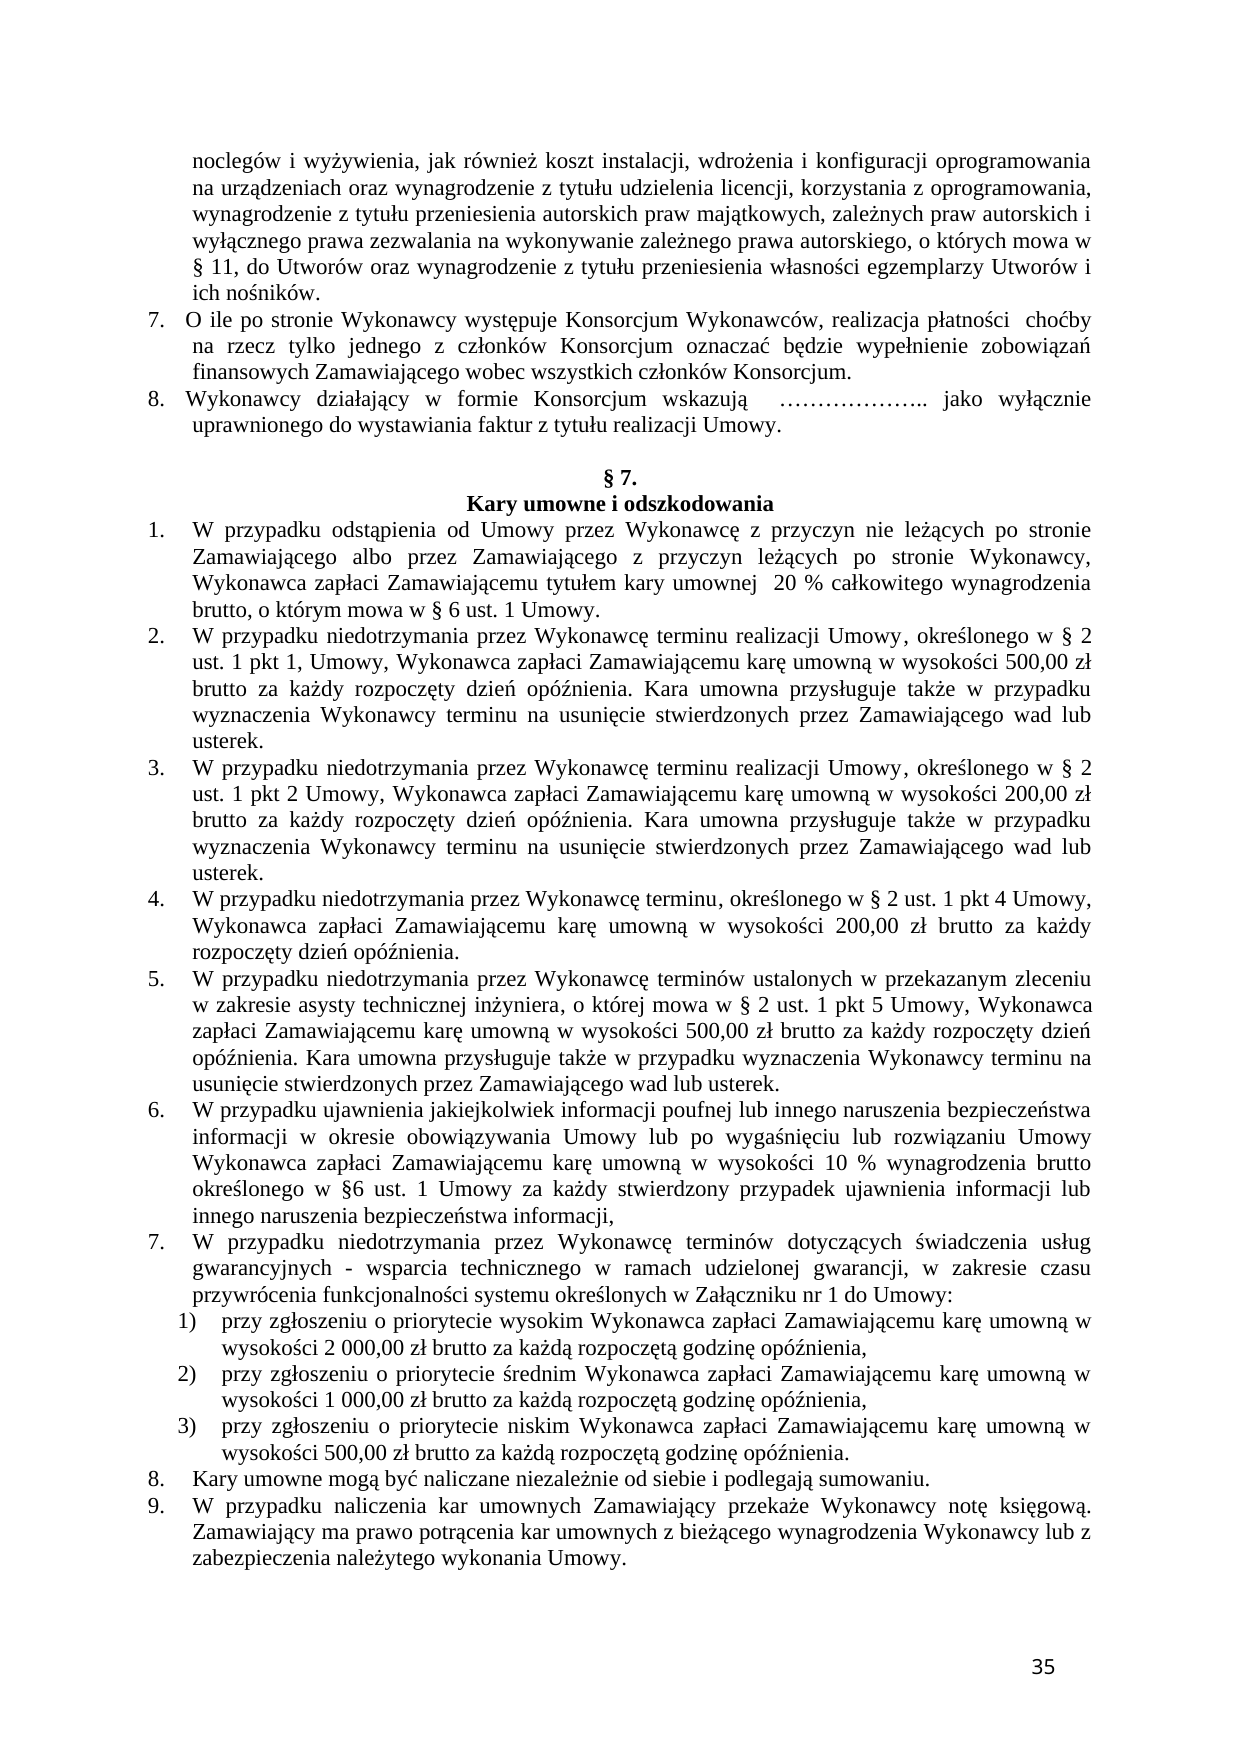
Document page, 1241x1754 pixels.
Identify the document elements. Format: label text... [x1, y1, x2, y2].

list W przypadku niedotrzymania przez Wykonawcę terminu realizacji Umowy, określonego w § 2 ust. 1 pkt 2 Umowy, Wykonawca zapłaci Zamawiającemu karę umowną w wysokości 200,00 zł brutto za każdy rozpoczęty dzień opóźnienia. Kara umowna przysługuje także w przypadku wyznaczenia Wykonawcy terminu na usunięcie stwierdzonych przez Zamawiającego wad lub usterek. [148, 754, 1093, 886]
list W przypadku niedotrzymania przez Wykonawcę terminów dotyczących świadczenia usług gwarancyjnych - wsparcia technicznego w ramach udzielonej gwarancji, w zakresie czasu przywrócenia funkcjonalności systemu określonych w Załączniku nr 1 do Umowy: [148, 1228, 1093, 1307]
list Kary umowne mogą być naliczane niezależnie od siebie i podlegają sumowaniu. [148, 1465, 1093, 1492]
list przy zgłoszeniu o priorytecie wysokim Wykonawca zapłaci Zamawiającemu karę umowną w wysokości 2 000,00 zł brutto za każdą rozpoczętą godzinę opóźnienia, [177, 1307, 1093, 1360]
list W przypadku niedotrzymania przez Wykonawcę terminu realizacji Umowy, określonego w § 2 ust. 1 pkt 1, Umowy, Wykonawca zapłaci Zamawiającemu karę umowną w wysokości 500,00 zł brutto za każdy rozpoczęty dzień opóźnienia. Kara umowna przysługuje także w przypadku wyznaczenia Wykonawcy terminu na usunięcie stwierdzonych przez Zamawiającego wad lub usterek. [148, 622, 1093, 754]
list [148, 148, 1093, 306]
text Kary umowne i odszkodowania [148, 490, 1093, 517]
list Wykonawcy działający w formie Konsorcjum wskazują ……………….. jako wyłącznie uprawnionego do wystawiania faktur z tytułu realizacji Umowy. [148, 385, 1093, 437]
list W przypadku niedotrzymania przez Wykonawcę terminu, określonego w § 2 ust. 1 pkt 4 Umowy, Wykonawca zapłaci Zamawiającemu karę umowną w wysokości 200,00 zł brutto za każdy rozpoczęty dzień opóźnienia. [148, 886, 1093, 964]
list przy zgłoszeniu o priorytecie średnim Wykonawca zapłaci Zamawiającemu karę umowną w wysokości 1 000,00 zł brutto za każdą rozpoczętą godzinę opóźnienia, [177, 1360, 1093, 1413]
list W przypadku ujawnienia jakiejkolwiek informacji poufnej lub innego naruszenia bezpieczeństwa informacji w okresie obowiązywania Umowy lub po wygaśnięciu lub rozwiązaniu Umowy Wykonawca zapłaci Zamawiającemu karę umowną w wysokości 10 % wynagrodzenia brutto określonego w §6 ust. 1 Umowy za każdy stwierdzony przypadek ujawnienia informacji lub innego naruszenia bezpieczeństwa informacji, [148, 1096, 1093, 1228]
list W przypadku odstąpienia od Umowy przez Wykonawcę z przyczyn nie leżących po stronie Zamawiającego albo przez Zamawiającego z przyczyn leżących po stronie Wykonawcy, Wykonawca zapłaci Zamawiającemu tytułem kary umownej 20 % całkowitego wynagrodzenia brutto, o którym mowa w § 6 ust. 1 Umowy. [148, 517, 1093, 622]
text § 7. [148, 464, 1093, 490]
list W przypadku niedotrzymania przez Wykonawcę terminów ustalonych w przekazanym zleceniu w zakresie asysty technicznej inżyniera, o której mowa w § 2 ust. 1 pkt 5 Umowy, Wykonawca zapłaci Zamawiającemu karę umowną w wysokości 500,00 zł brutto za każdy rozpoczęty dzień opóźnienia. Kara umowna przysługuje także w przypadku wyznaczenia Wykonawcy terminu na usunięcie stwierdzonych przez Zamawiającego wad lub usterek. [148, 964, 1093, 1096]
list W przypadku naliczenia kar umownych Zamawiający przekaże Wykonawcy notę księgową. Zamawiający ma prawo potrącenia kar umownych z bieżącego wynagrodzenia Wykonawcy lub z zabezpieczenia należytego wykonania Umowy. [148, 1492, 1093, 1571]
list przy zgłoszeniu o priorytecie niskim Wykonawca zapłaci Zamawiającemu karę umowną w wysokości 500,00 zł brutto za każdą rozpoczętą godzinę opóźnienia. [177, 1413, 1093, 1465]
list O ile po stronie Wykonawcy występuje Konsorcjum Wykonawców, realizacja płatności choćby na rzecz tylko jednego z członków Konsorcjum oznaczać będzie wypełnienie zobowiązań finansowych Zamawiającego wobec wszystkich członków Konsorcjum. [148, 306, 1093, 385]
